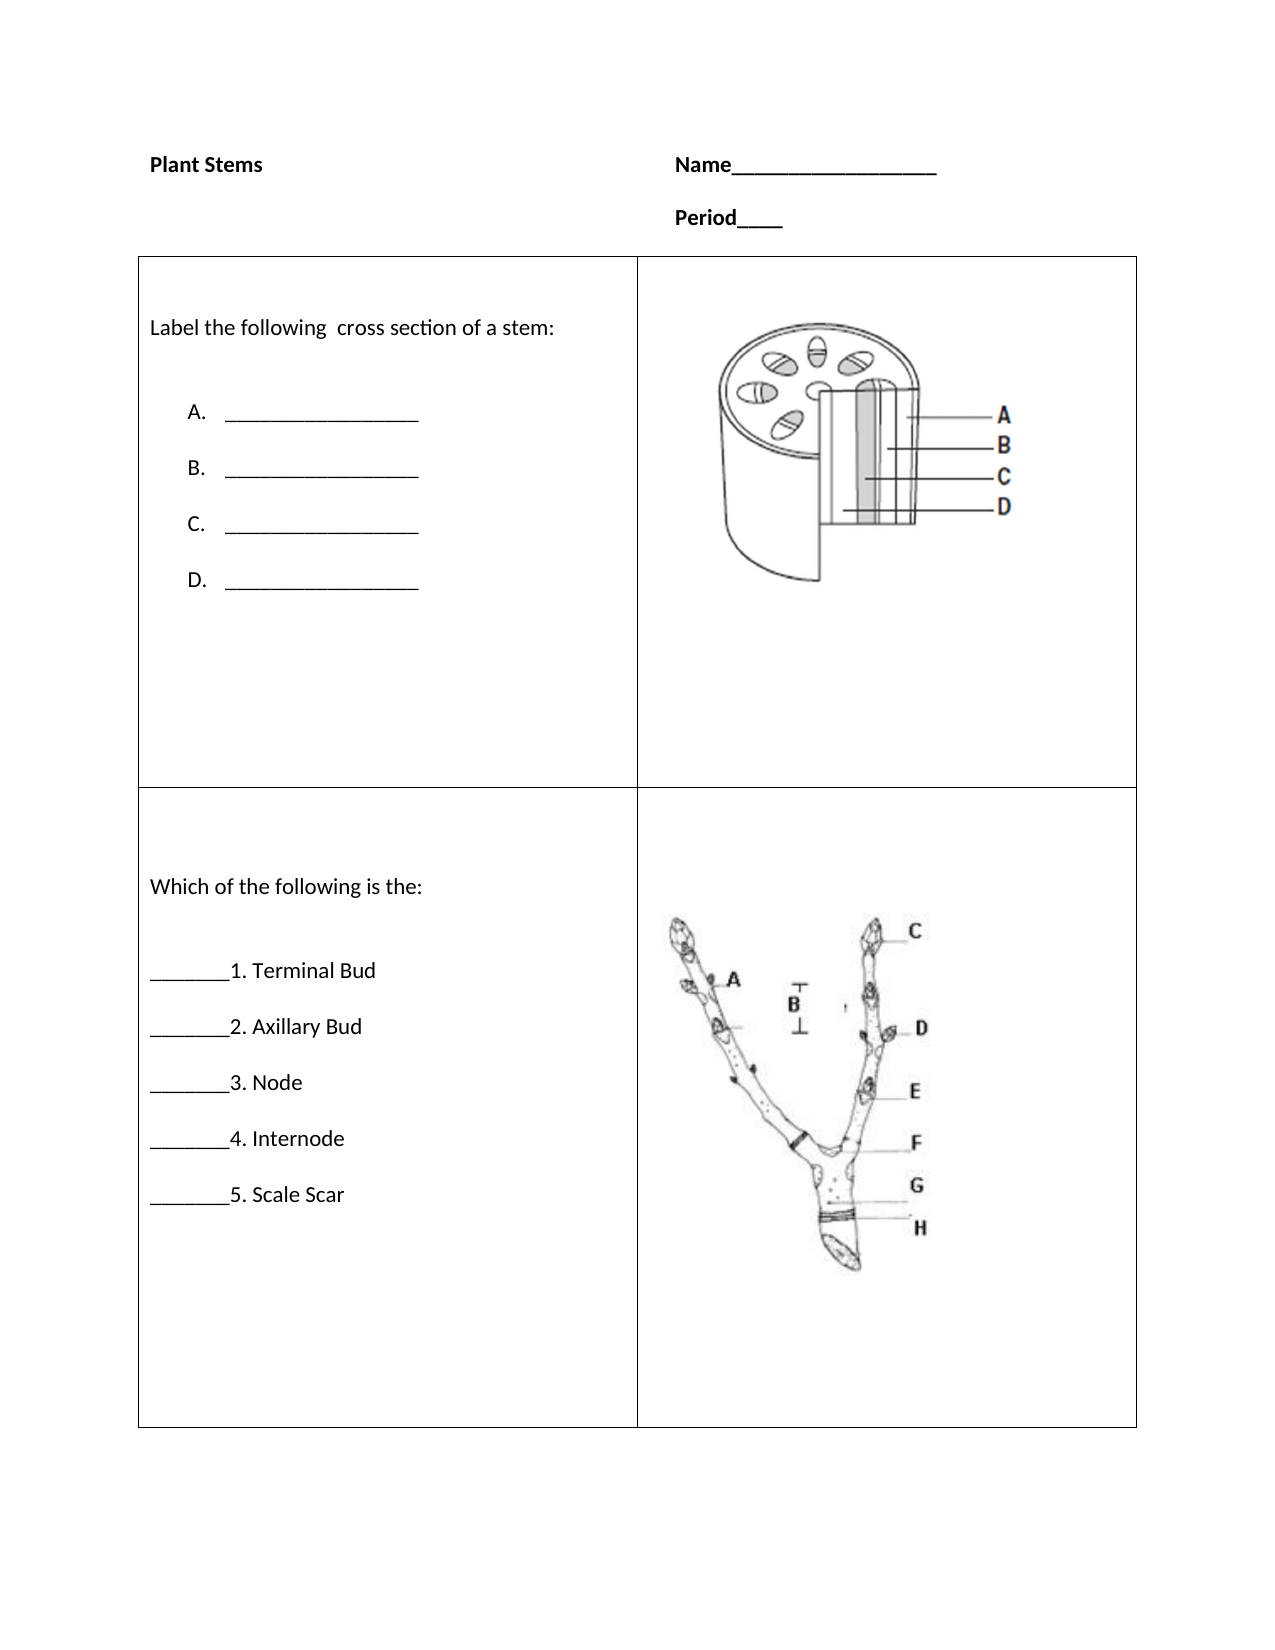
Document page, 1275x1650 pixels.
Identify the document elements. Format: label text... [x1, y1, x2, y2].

picture [648, 900, 1107, 1287]
table_cell [638, 788, 1136, 1427]
text Period____ [150, 203, 1125, 231]
text Plant Stems Name__________________ [150, 150, 1125, 178]
table_header [638, 257, 1136, 787]
picture [648, 257, 1119, 647]
table_cell Which of the following is the: _______1. Terminal Bud _______2. Axillary Bud _______3. Node _______4. Internode _______5. Scale Scar [139, 788, 637, 1427]
table_header Label the following cross section of a stem: _________________ _________________ _________________ _________________ [139, 257, 637, 787]
